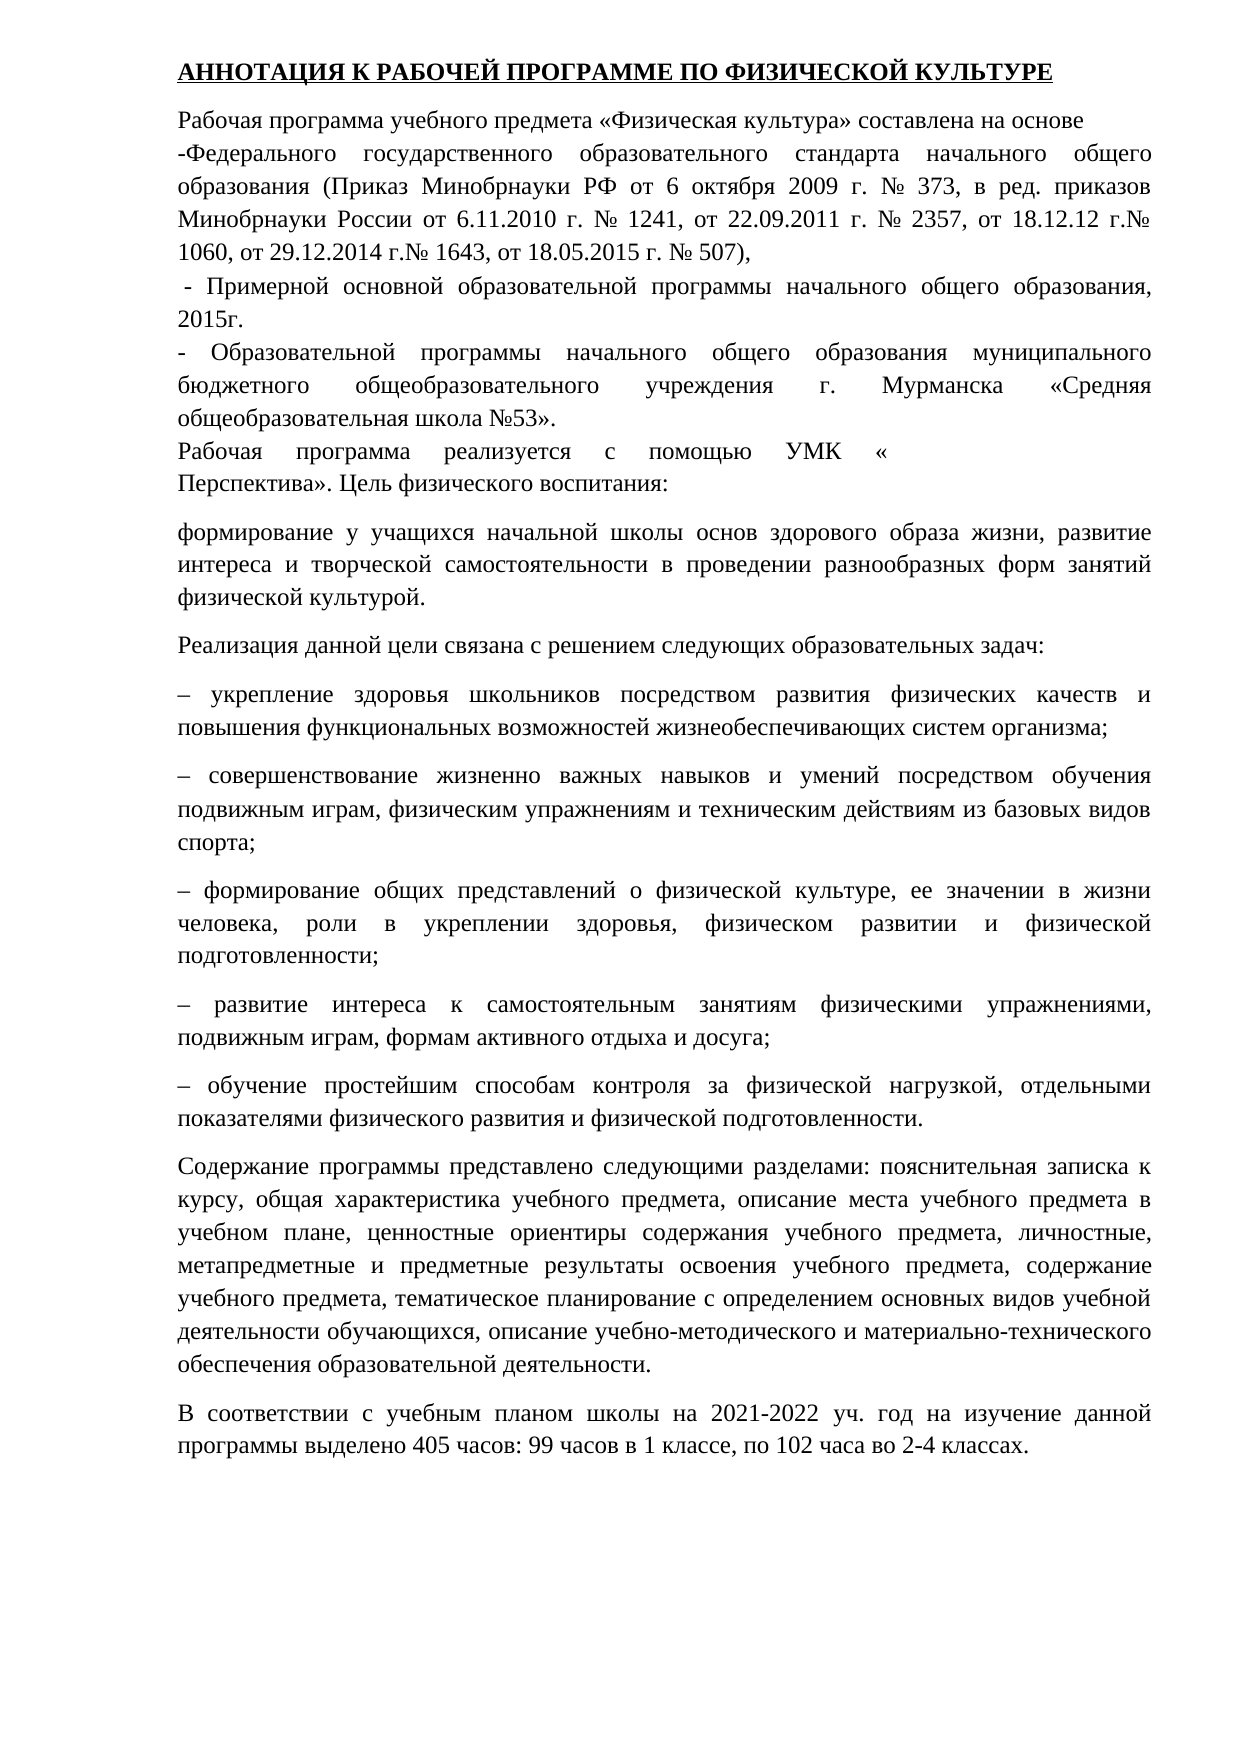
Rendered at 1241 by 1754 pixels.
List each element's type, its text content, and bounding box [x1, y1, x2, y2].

title АННОТАЦИЯ К РАБОЧЕЙ ПРОГРАММЕ ПО ФИЗИЧЕСКОЙ КУЛЬТУРЕ [177, 57, 1163, 86]
list обучение простейшим способам контроля за физической нагрузкой, отдельными показателями физического развития и физической подготовленности. [177, 1070, 1151, 1131]
text 1060, от 29.12.2014 г.№ 1643, от 18.05.2015 г. № 507), [177, 237, 1163, 266]
list Примерной основной образовательной программы начального общего образования, 2015г. [177, 271, 1152, 332]
text Реализация данной цели связана с решением следующих образовательных задач: [177, 630, 1163, 659]
list формирование общих представлений о физической культуре, ее значении в жизни человека, роли в укреплении здоровья, физическом развитии и физической подготовленности; [177, 876, 1151, 969]
text В соответствии с учебным планом школы на 2021-2022 уч. год на изучение данной программы выделено 405 часов: 99 часов в 1 классе, по 102 часа во 2-4 классах. [177, 1398, 1152, 1459]
list укрепление здоровья школьников посредством развития физических качеств и повышения функциональных возможностей жизнеобеспечивающих систем организма; [177, 679, 1151, 741]
text -Федерального государственного образовательного стандарта начального общего образования (Приказ Минобрнауки РФ от 6 октября 2009 г. № 373, в ред. приказов Минобрнауки России от 6.11.2010 г. № 1241, от 22.09.2011 г. № 2357, от 18.12.12 г.№ [177, 138, 1152, 233]
text Содержание программы представлено следующими разделами: пояснительная записка к курсу, общая характеристика учебного предмета, описание места учебного предмета в учебном плане, ценностные ориентиры содержания учебного предмета, личностные, метапредметные и предметные результаты освоения учебного предмета, содержание учебного предмета, тематическое планирование с определением основных видов учебной деятельности обучающихся, описание учебно-методического и материально-технического обеспечения образовательной деятельности. [177, 1151, 1152, 1378]
text формирование у учащихся начальной школы основ здорового образа жизни, развитие интереса и творческой самостоятельности в проведении разнообразных форм занятий физической культурой. [177, 517, 1152, 610]
list развитие интереса к самостоятельным занятиям физическими упражнениями, подвижным играм, формам активного отдыха и досуга; [177, 989, 1152, 1050]
text Рабочая программа учебного предмета «Физическая культура» составлена на основе [177, 105, 1163, 134]
list совершенствование жизненно важных навыков и умений посредством обучения подвижным играм, физическим упражнениям и техническим действиям из базовых видов спорта; [177, 761, 1152, 855]
list Образовательной программы начального общего образования муниципального бюджетного общеобразовательного учреждения г. Мурманска «Средняя общеобразовательная школа №53». [177, 337, 1152, 432]
text Рабочая программа реализуется с помощью УМК « Перспектива». Цель физического воспитания: [177, 436, 887, 497]
